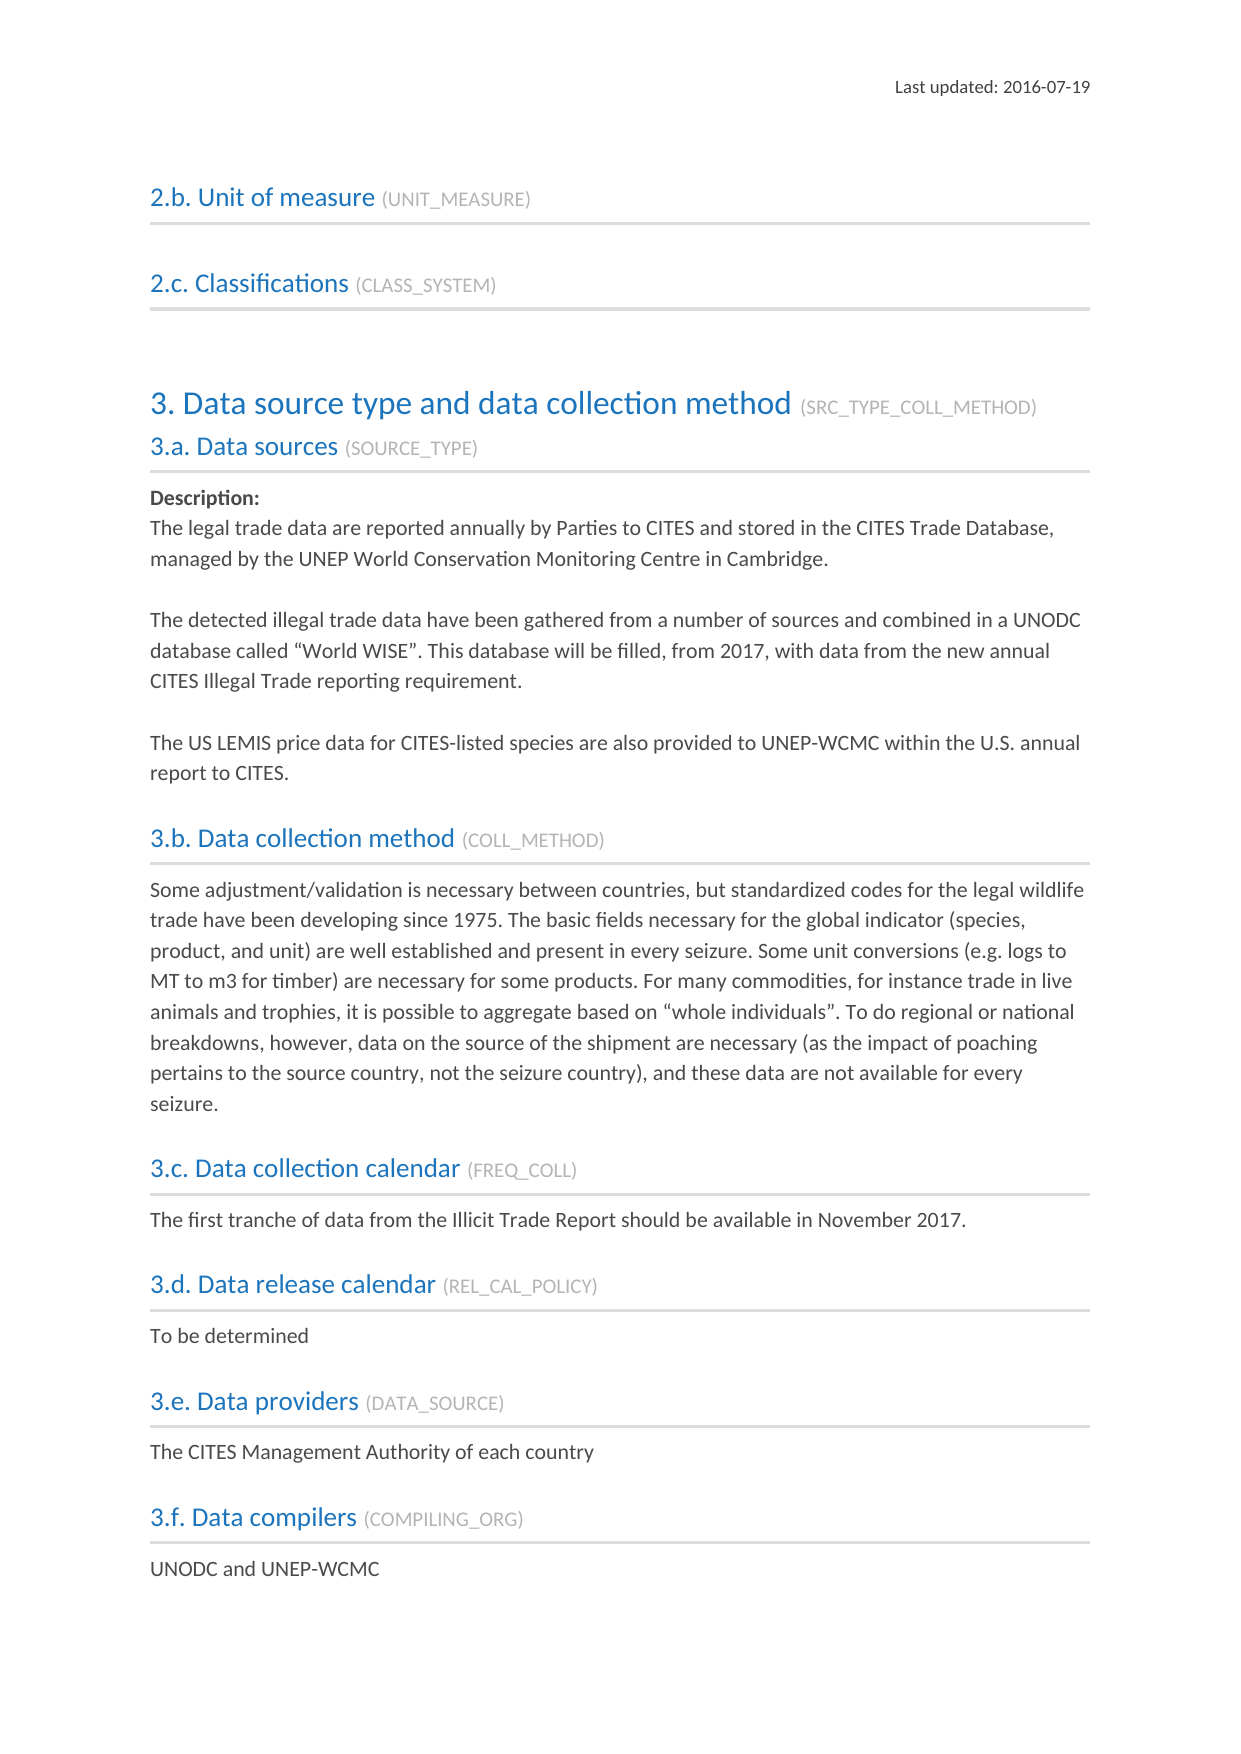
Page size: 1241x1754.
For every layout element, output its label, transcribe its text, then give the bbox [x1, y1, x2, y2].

text UNODC and UNEP-WCMC [150, 1555, 1090, 1581]
text 3.d. Data release calendar (REL_CAL_POLICY) [150, 1267, 1090, 1309]
text 3. Data source type and data collection method (SRC_TYPE_COLL_METHOD) [150, 382, 1090, 423]
text To be determined [150, 1322, 1090, 1349]
text 3.a. Data sources (SOURCE_TYPE) [150, 429, 1090, 470]
text The US LEMIS price data for CITES-listed species are also provided to UNEP-WCMC within the U.S. annual report to CITES. [150, 729, 1090, 786]
text The legal trade data are reported annually by Parties to CITES and stored in the CITES Trade Database, managed by the UNEP World Conservation Monitoring Centre in Cambridge. [150, 514, 1090, 572]
text Some adjustment/validation is necessary between countries, but standardized codes for the legal wildlife trade have been developing since 1975. The basic fields necessary for the global indicator (species, product, and unit) are well established and present in every seizure. Some unit conversions (e.g. logs to MT to m3 for timber) are necessary for some products. For many commodities, for instance trade in live animals and trophies, it is possible to aggregate based on “whole individuals”. To do regional or national breakdowns, however, data on the source of the shipment are necessary (as the impact of poaching pertains to the source country, not the seizure country), and these data are not available for every seizure. [150, 876, 1090, 1117]
text The detected illegal trade data have been gathered from a number of sources and combined in a UNODC database called “World WISE”. This database will be filled, from 2017, with data from the new annual CITES Illegal Trade reporting requirement. [150, 606, 1090, 694]
text 3.e. Data providers (DATA_SOURCE) [150, 1384, 1090, 1425]
text The first tranche of data from the Illicit Trade Report should be available in November 2017. [150, 1206, 1090, 1233]
text 2.b. Unit of measure (UNIT_MEASURE) [150, 181, 1090, 222]
text Description: [150, 484, 1090, 511]
text 3.f. Data compilers (COMPILING_ORG) [150, 1500, 1090, 1541]
text 3.c. Data collection calendar (FREQ_COLL) [150, 1151, 1090, 1193]
text The CITES Management Authority of each country [150, 1438, 1090, 1465]
text 2.c. Classifications (CLASS_SYSTEM) [150, 266, 1090, 307]
text 3.b. Data collection method (COLL_METHOD) [150, 821, 1090, 862]
